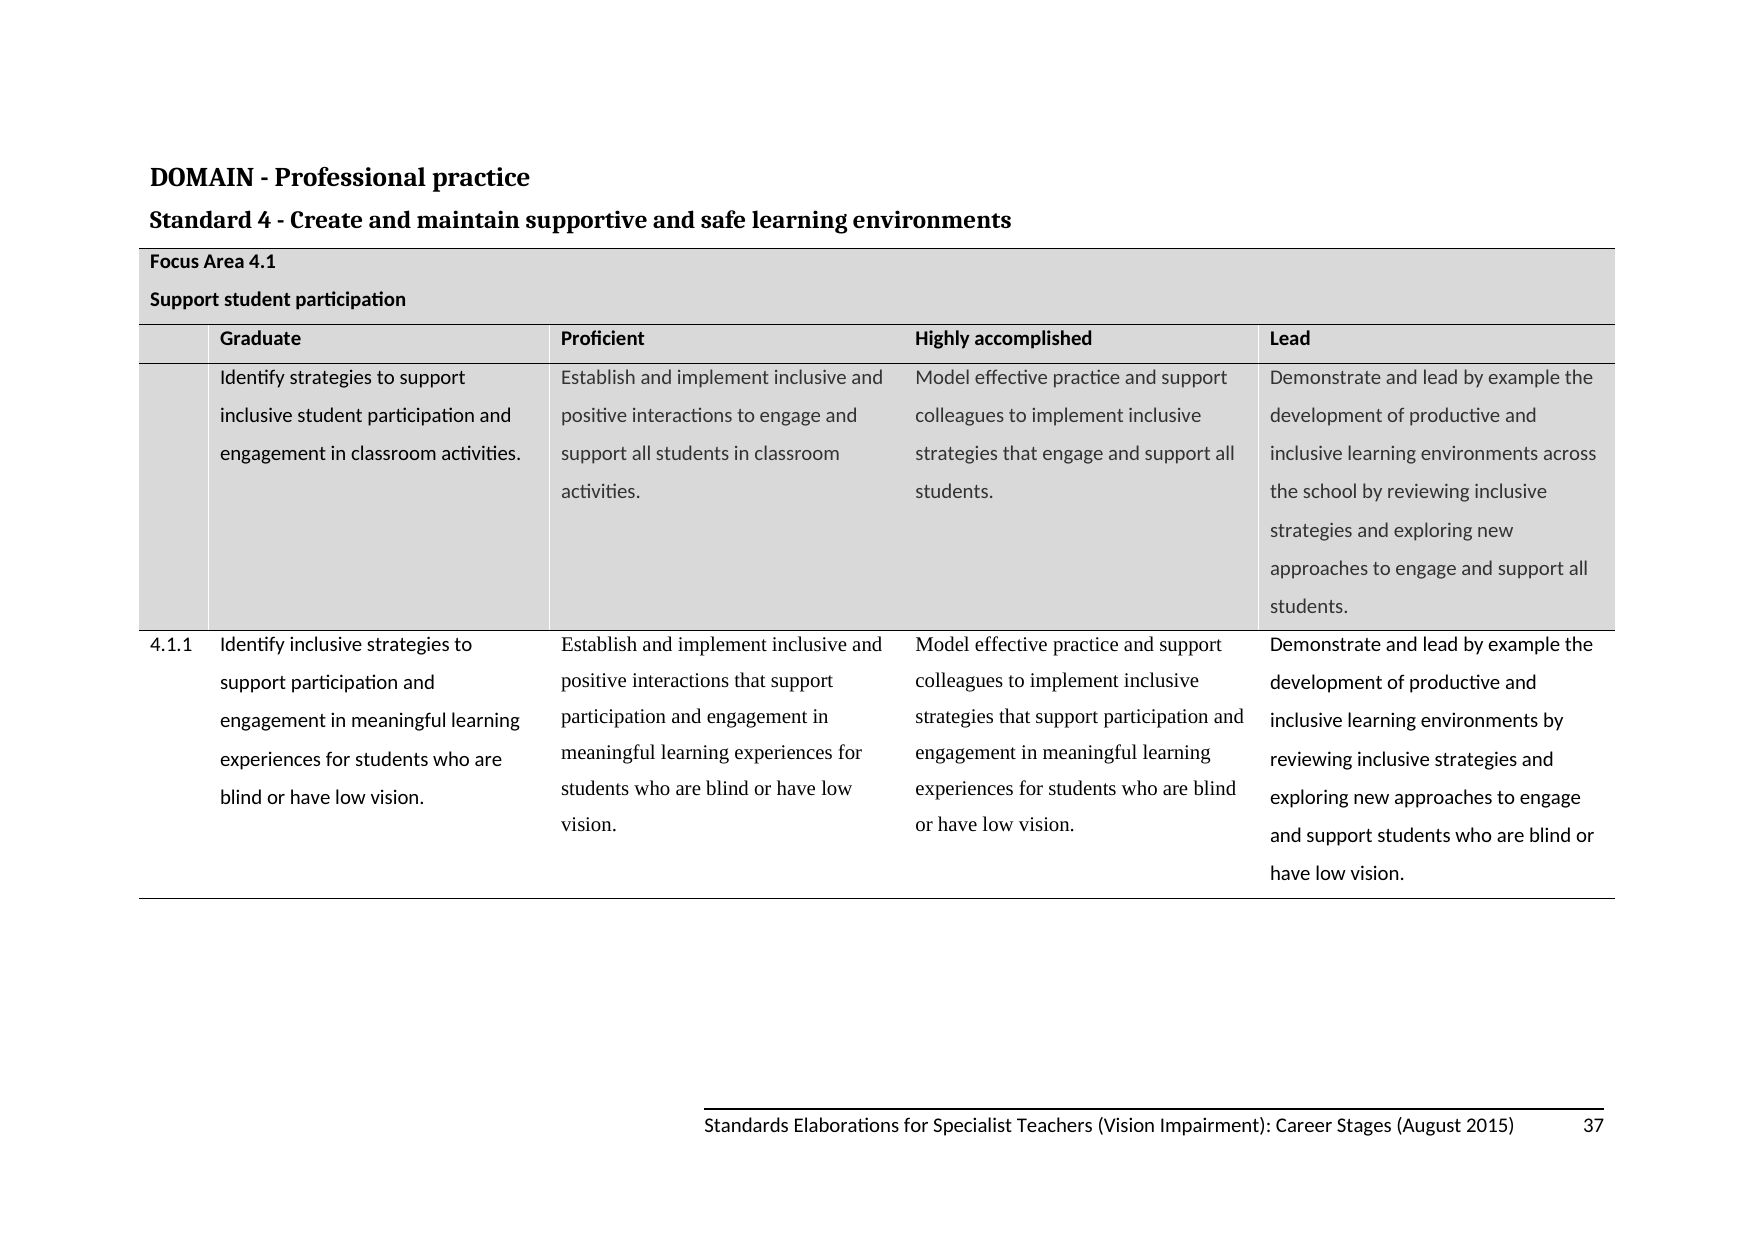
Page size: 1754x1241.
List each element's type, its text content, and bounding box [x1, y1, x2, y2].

subtitle DOMAIN - Professional practice [150, 162, 1604, 194]
table_cell [139, 325, 208, 363]
table_header Focus Area 4.1 Support student participation [139, 249, 1615, 324]
table_cell Highly accomplished [904, 325, 1258, 363]
table_cell Establish and implement inclusive and positive interactions to engage and support all students in classroom activities. [550, 364, 904, 630]
table_cell Demonstrate and lead by example the development of productive and inclusive learning environments across the school by reviewing inclusive strategies and exploring new approaches to engage and support all students. [1259, 364, 1615, 630]
subtitle Standard 4 - Create and maintain supportive and safe learning environments [150, 206, 1604, 235]
table_cell Identify strategies to support inclusive student participation and engagement in classroom activities. [209, 364, 549, 630]
table_cell Graduate [209, 325, 549, 363]
table_cell Proficient [550, 325, 904, 363]
table_cell Model effective practice and support colleagues to implement inclusive strategies that engage and support all students. [904, 364, 1258, 630]
table_cell Lead [1259, 325, 1615, 363]
table_cell Establish and implement inclusive and positive interactions that support participation and engagement in meaningful learning experiences for students who are blind or have low vision. [550, 631, 904, 898]
table_cell Model effective practice and support colleagues to implement inclusive strategies that support participation and engagement in meaningful learning experiences for students who are blind or have low vision. [904, 631, 1258, 898]
table_cell Demonstrate and lead by example the development of productive and inclusive learning environments by reviewing inclusive strategies and exploring new approaches to engage and support students who are blind or have low vision. [1259, 631, 1615, 898]
table_cell [139, 364, 208, 630]
table_cell 4.1.1 [139, 631, 208, 898]
table_cell Identify inclusive strategies to support participation and engagement in meaningful learning experiences for students who are blind or have low vision. [209, 631, 549, 898]
